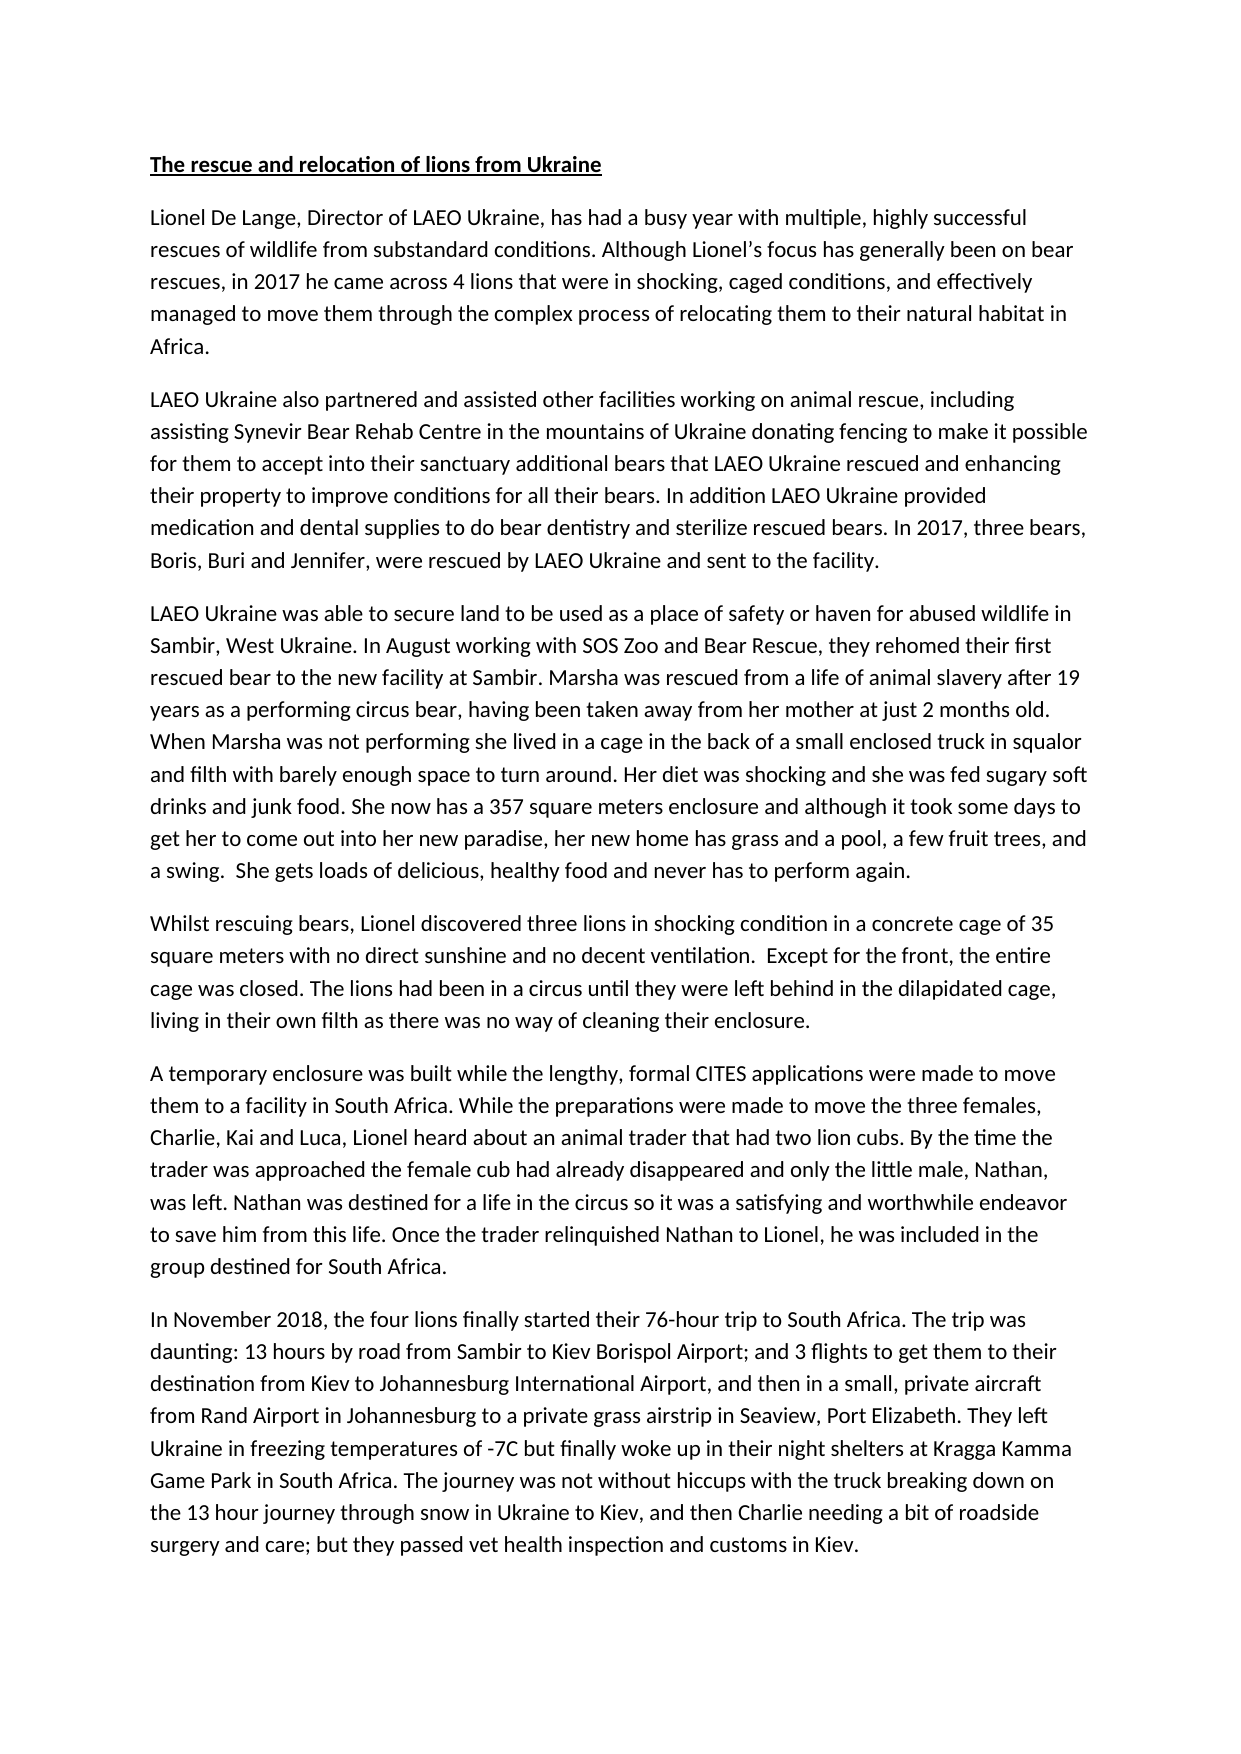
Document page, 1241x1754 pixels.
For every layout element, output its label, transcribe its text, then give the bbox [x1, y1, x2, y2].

text In November 2018, the four lions finally started their 76-hour trip to South Africa. The trip was daunting: 13 hours by road from Sambir to Kiev Borispol Airport; and 3 flights to get them to their destination from Kiev to Johannesburg International Airport, and then in a small, private aircraft from Rand Airport in Johannesburg to a private grass airstrip in Seaview, Port Elizabeth. They left Ukraine in freezing temperatures of -7C but finally woke up in their night shelters at Kragga Kamma Game Park in South Africa. The journey was not without hiccups with the truck breaking down on the 13 hour journey through snow in Ukraine to Kiev, and then Charlie needing a bit of roadside surgery and care; but they passed vet health inspection and customs in Kiev. [150, 1305, 1090, 1558]
text Lionel De Lange, Director of LAEO Ukraine, has had a busy year with multiple, highly successful rescues of wildlife from substandard conditions. Although Lionel’s focus has generally been on bear rescues, in 2017 he came across 4 lions that were in shocking, caged conditions, and effectively managed to move them through the complex process of relocating them to their natural habitat in Africa. [150, 203, 1090, 360]
text A temporary enclosure was built while the lengthy, formal CITES applications were made to move them to a facility in South Africa. While the preparations were made to move the three females, Charlie, Kai and Luca, Lionel heard about an animal trader that had two lion cubs. By the time the trader was approached the female cub had already disappeared and only the little male, Nathan, was left. Nathan was destined for a life in the circus so it was a satisfying and worthwhile endeavor to save him from this life. Once the trader relinquished Nathan to Lionel, he was included in the group destined for South Africa. [150, 1059, 1090, 1280]
text LAEO Ukraine was able to secure land to be used as a place of safety or haven for abused wildlife in Sambir, West Ukraine. In August working with SOS Zoo and Bear Rescue, they rehomed their first rescued bear to the new facility at Sambir. Marsha was rescued from a life of animal slavery after 19 years as a performing circus bear, having been taken away from her mother at just 2 months old. When Marsha was not performing she lived in a cage in the back of a small enclosed truck in squalor and filth with barely enough space to turn around. Her diet was shocking and she was fed sugary soft drinks and junk food. She now has a 357 square meters enclosure and although it took some days to get her to come out into her new paradise, her new home has grass and a pool, a few fruit trees, and a swing. She gets loads of delicious, healthy food and never has to perform again. [150, 599, 1090, 884]
text Whilst rescuing bears, Lionel discovered three lions in shocking condition in a concrete cage of 35 square meters with no direct sunshine and no decent ventilation. Except for the front, the entire cage was closed. The lions had been in a circus until they were left behind in the dilapidated cage, living in their own filth as there was no way of cleaning their enclosure. [150, 909, 1090, 1034]
text The rescue and relocation of lions from Ukraine [150, 150, 1090, 178]
text LAEO Ukraine also partnered and assisted other facilities working on animal rescue, including assisting Synevir Bear Rehab Centre in the mountains of Ukraine donating fencing to make it possible for them to accept into their sanctuary additional bears that LAEO Ukraine rescued and enhancing their property to improve conditions for all their bears. In addition LAEO Ukraine provided medication and dental supplies to do bear dentistry and sterilize rescued bears. In 2017, three bears, Boris, Buri and Jennifer, were rescued by LAEO Ukraine and sent to the facility. [150, 385, 1090, 574]
